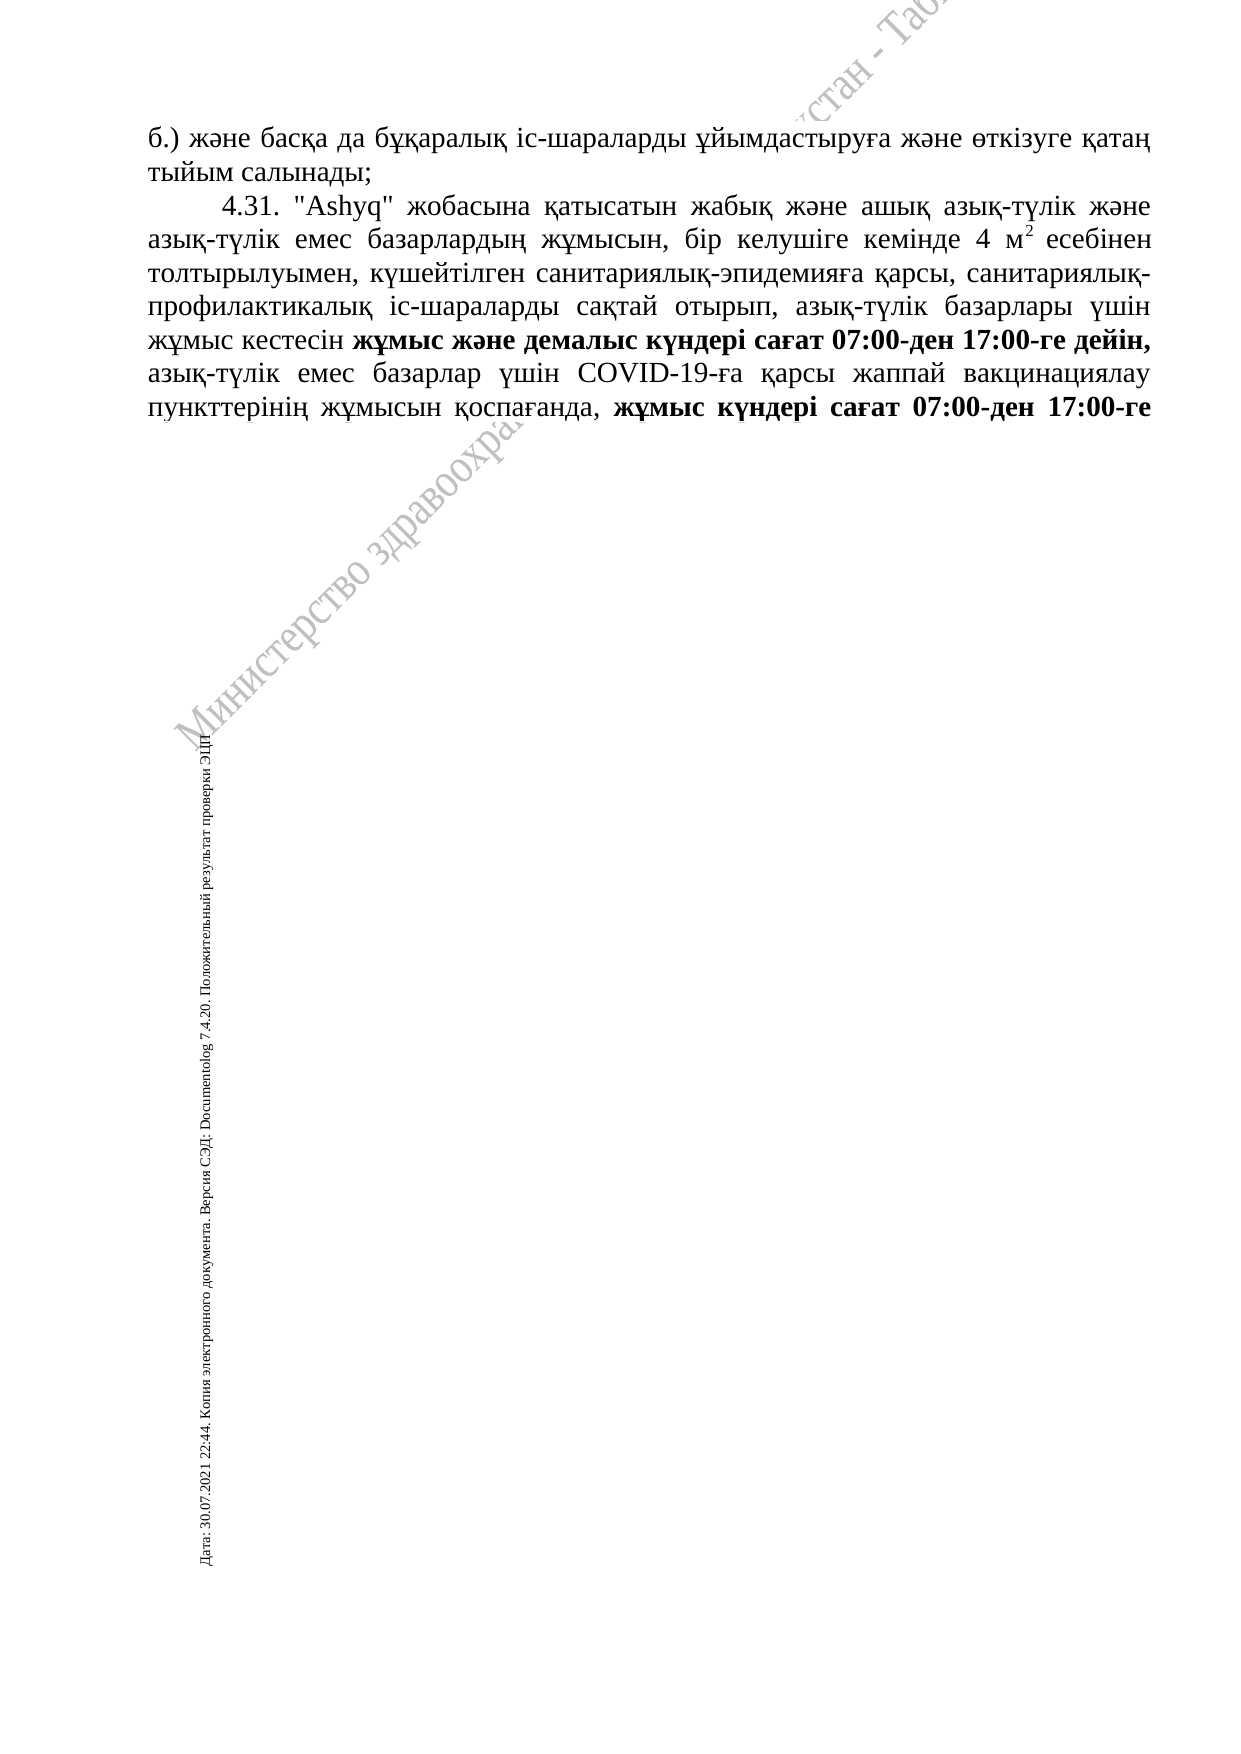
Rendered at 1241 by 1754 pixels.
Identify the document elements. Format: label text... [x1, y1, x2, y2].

text 4.31. "Ashyq" жобасына қатысатын жабық және ашық азық-түлік және азық-түлік емес базарлардың жұмысын, бір келушіге кемінде 4 м2 есебінен толтырылуымен, күшейтілген санитариялық-эпидемияға қарсы, санитариялық-профилактикалық іс-шараларды сақтай отырып, азық-түлік базарлары үшін жұмыс кестесін жұмыс және демалыс күндері сағат 07:00-ден 17:00-ге дейін, азық-түлік емес базарлар үшін COVID-19-ға қарсы жаппай вакцинациялау пункттерінің жұмысын қоспағанда, жұмыс күндері сағат 07:00-ден 17:00-ге дейін, сенбі және жексенбі күндері қызметіне тыйым сала отырып,ұйымдастыру; [148, 188, 1152, 421]
text "Ashyq"жобасына қатысуына қарамастан ұжымдық, салтанатты, отбасылық, еске алу (банкеттер, үйлену тойлары, мерейтойлар, еске алу және т. б.) және басқа да бұқаралық іс-шараларды ұйымдастыруға және өткізуге қатаң тыйым салынады; [148, 121, 1152, 188]
